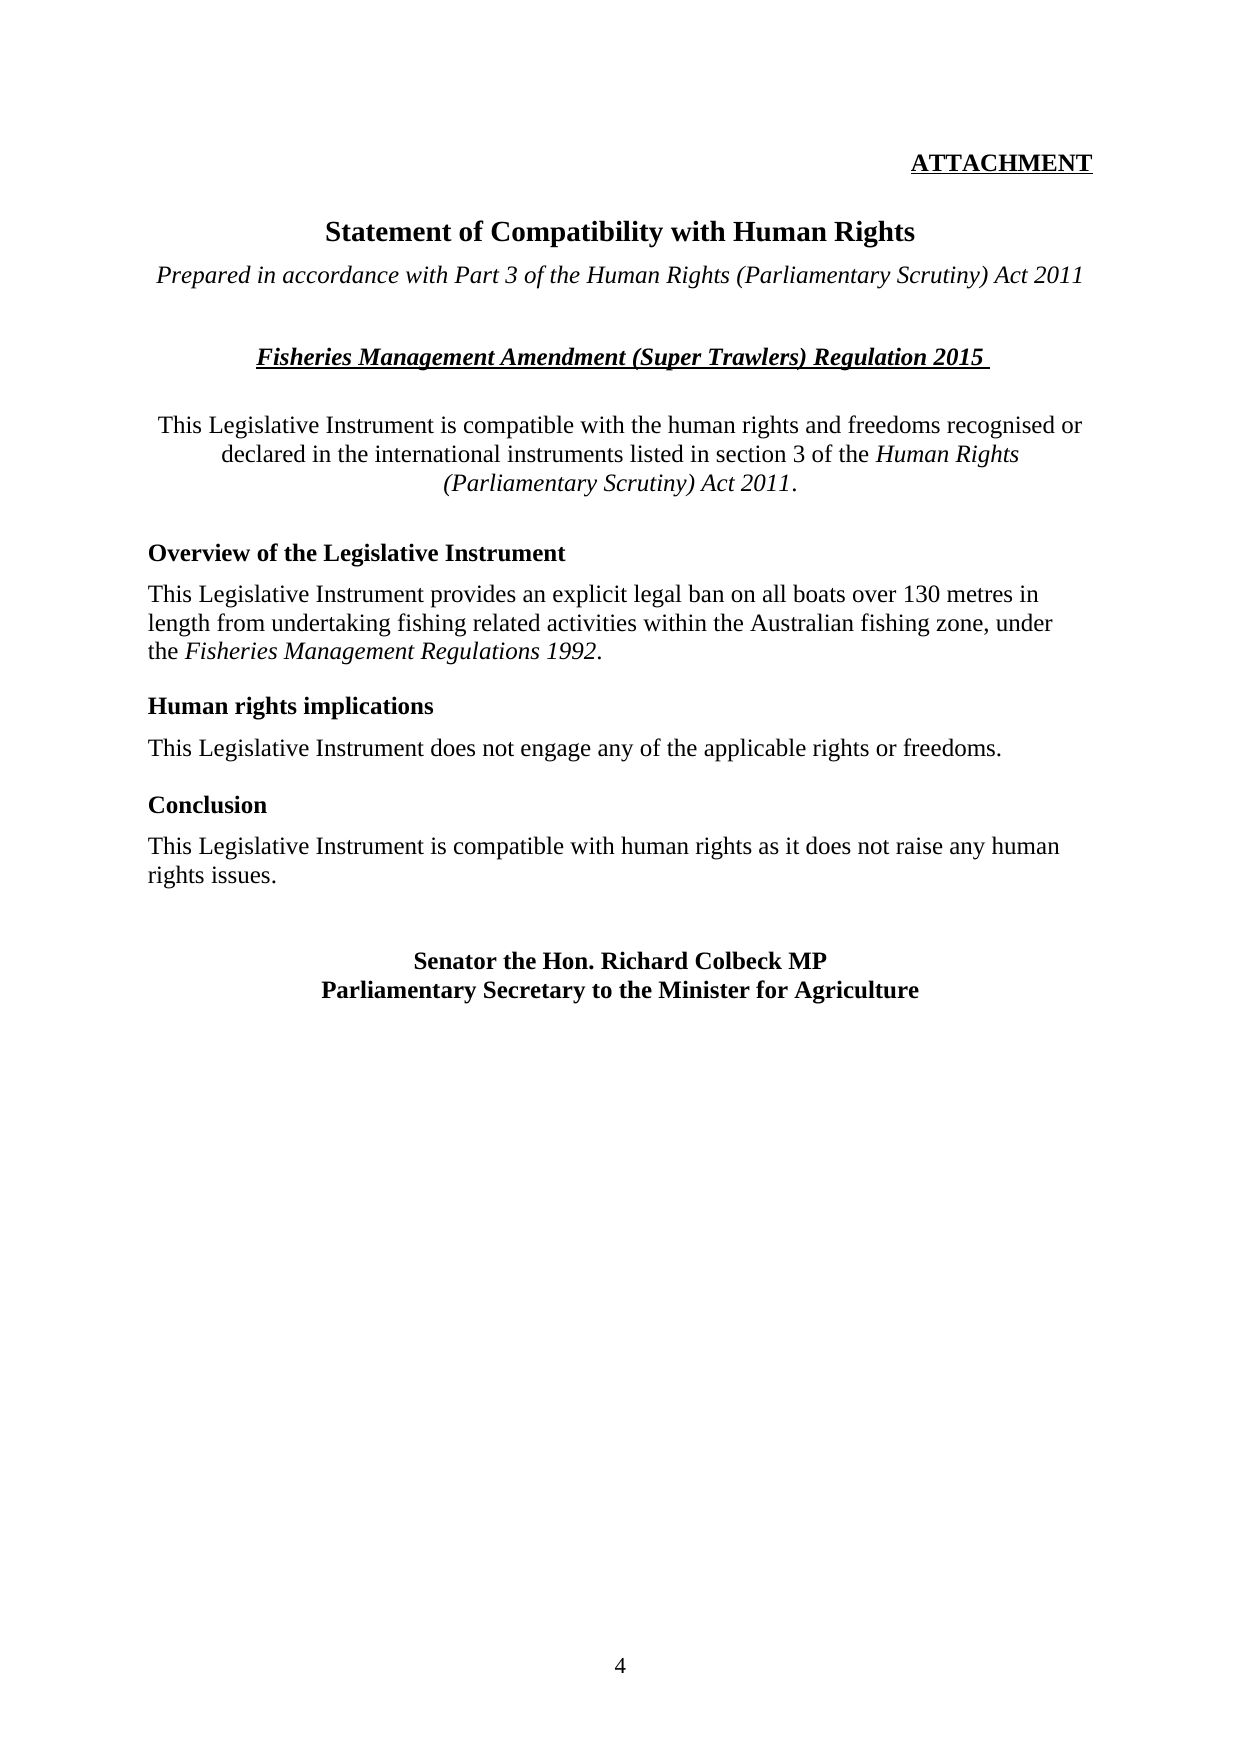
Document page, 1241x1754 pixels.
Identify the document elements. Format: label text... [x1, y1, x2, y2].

text ATTACHMENT [148, 148, 1092, 176]
text Senator the Hon. Richard Colbeck MP [148, 946, 1092, 975]
text Parliamentary Secretary to the Minister for Agriculture [148, 975, 1092, 1004]
text Fisheries Management Amendment (Super Trawlers) Regulation 2015 [148, 342, 1092, 371]
text This Legislative Instrument provides an explicit legal ban on all boats over 130 metres in length from undertaking fishing related activities within the Australian fishing zone, under the Fisheries Management Regulations 1992. [148, 579, 1083, 665]
text Statement of Compatibility with Human Rights [148, 214, 1092, 247]
text Prepared in accordance with Part 3 of the Human Rights (Parliamentary Scrutiny) Act 2011 [148, 260, 1092, 289]
